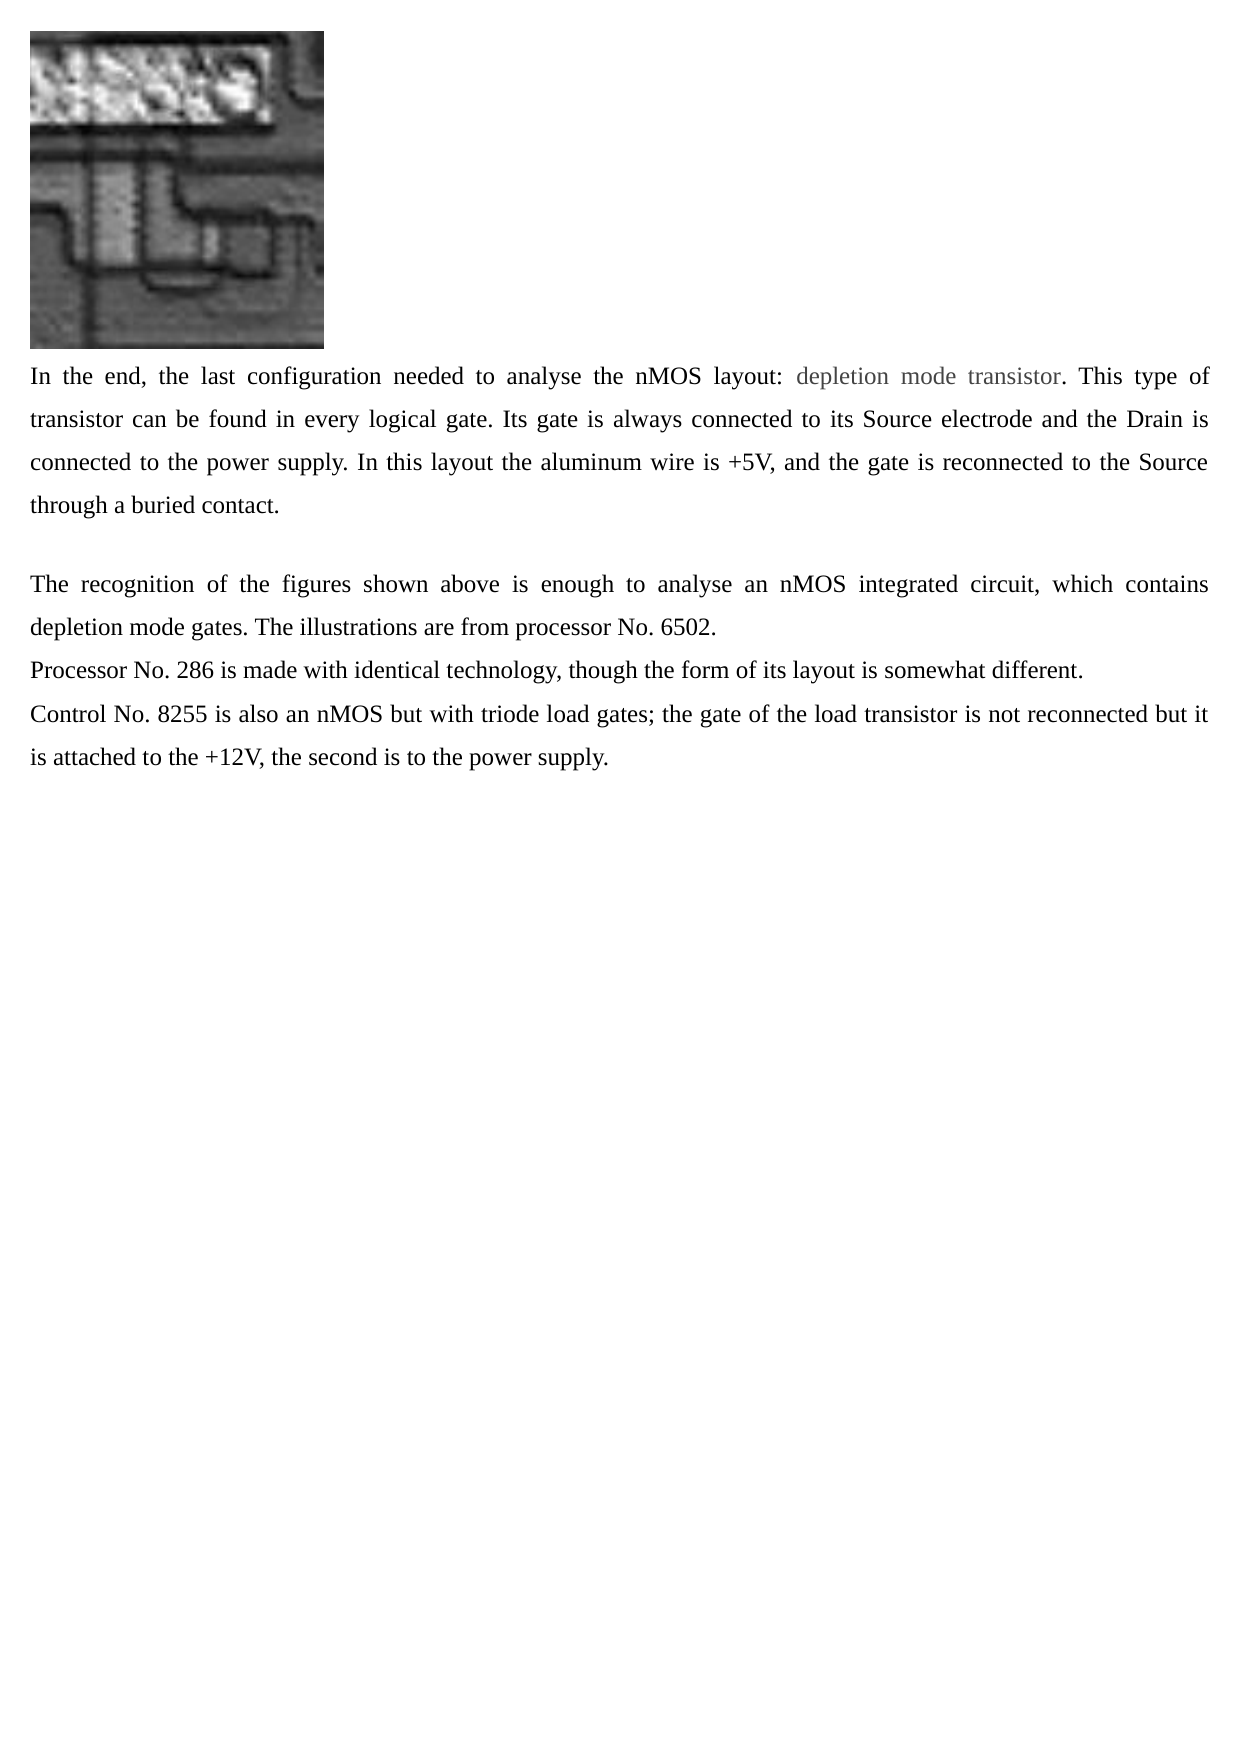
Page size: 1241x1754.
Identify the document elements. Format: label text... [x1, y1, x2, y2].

text Control No. 8255 is also an nMOS but with triode load gates; the gate of the load transistor is not reconnected but it is attached to the +12V, the second is to the power supply. [30, 699, 1210, 771]
picture [30, 31, 324, 349]
text The recognition of the figures shown above is enough to analyse an nMOS integrated circuit, which contains depletion mode gates. The illustrations are from processor No. 6502. [30, 569, 1210, 641]
text Processor No. 286 is made with identical technology, though the form of its layout is somewhat different. [30, 656, 1210, 684]
text In the end, the last configuration needed to analyse the nMOS layout: depletion mode transistor. This type of transistor can be found in every logical gate. Its gate is always connected to its Source electrode and the Drain is connected to the power supply. In this layout the aluminum wire is +5V, and the gate is reconnected to the Source through a buried contact. [30, 361, 1210, 519]
